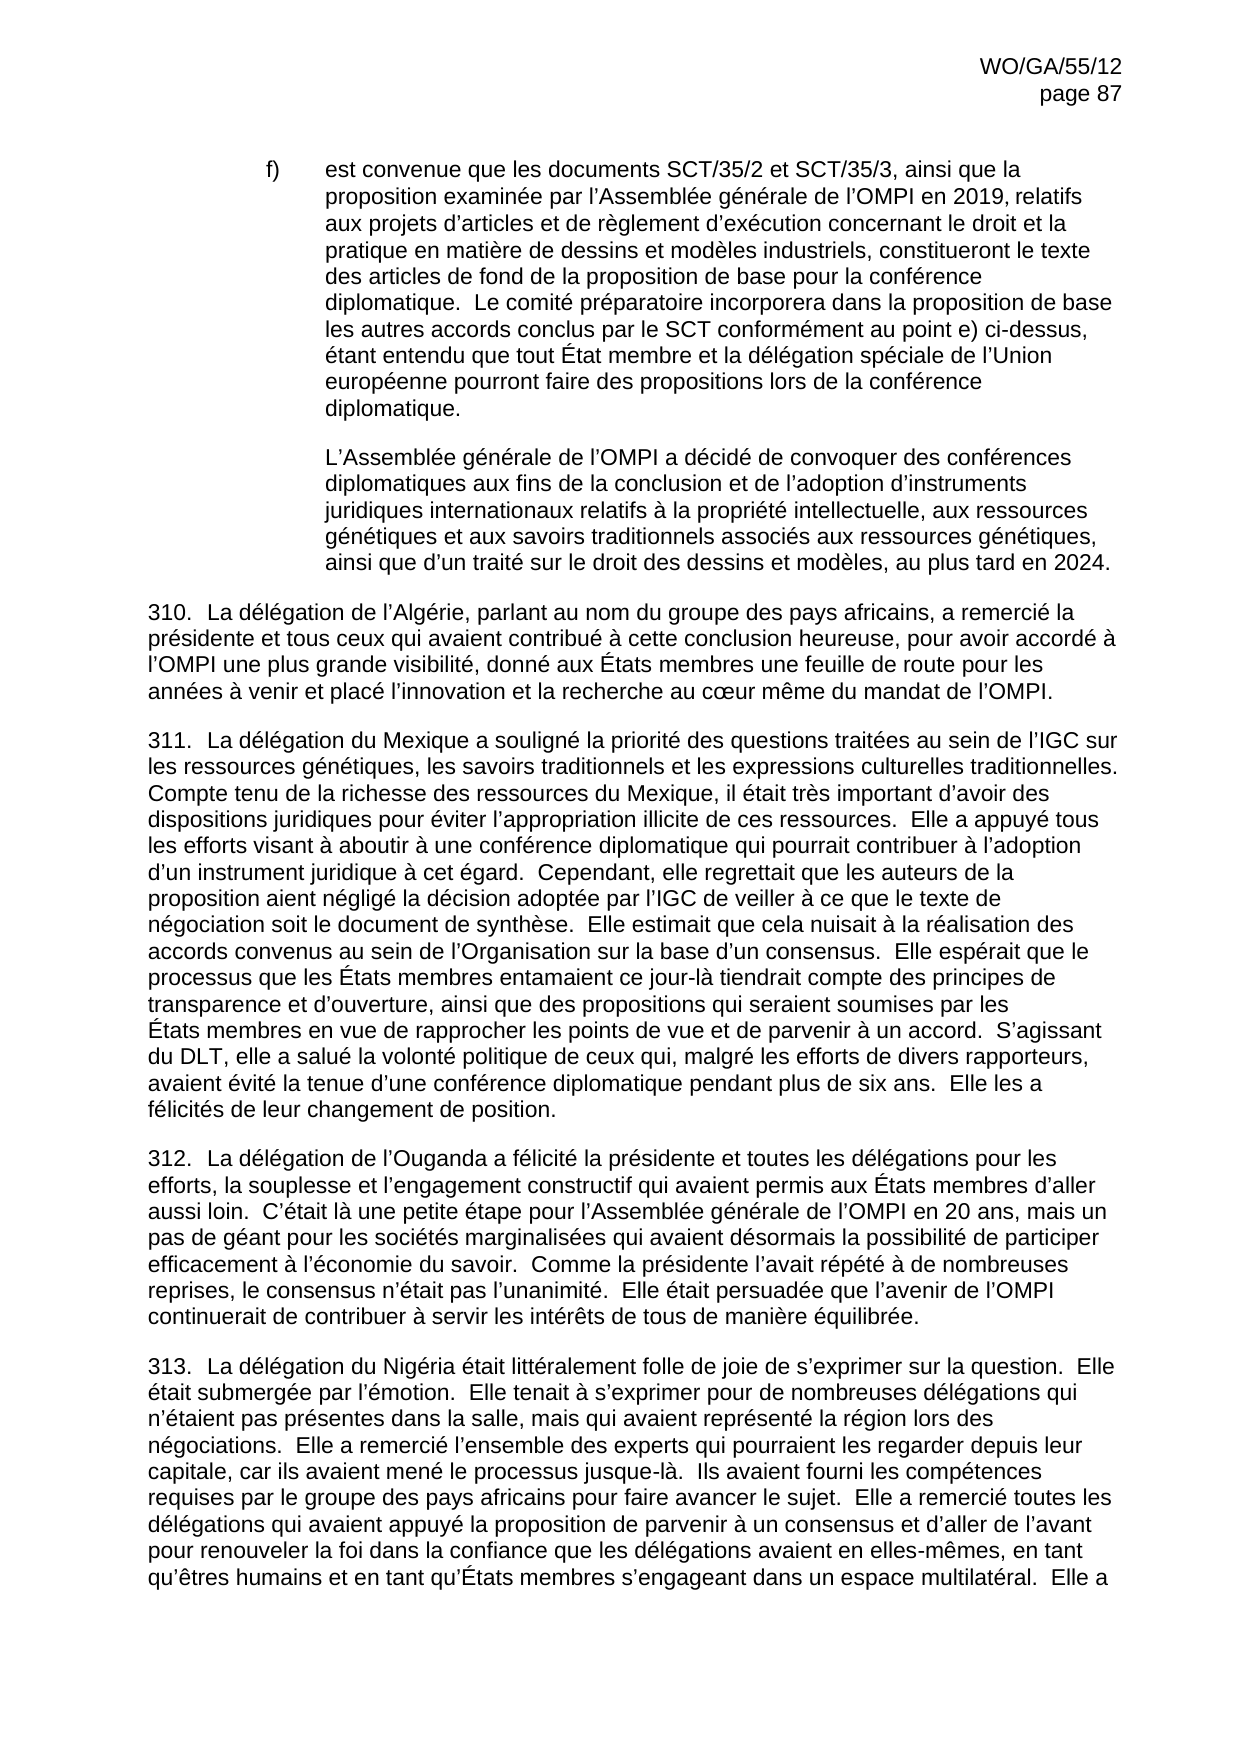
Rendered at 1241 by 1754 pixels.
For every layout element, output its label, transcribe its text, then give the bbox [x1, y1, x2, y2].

text L’Assemblée générale de l’OMPI a décidé de convoquer des conférences diplomatiques aux fins de la conclusion et de l’adoption d’instruments juridiques internationaux relatifs à la propriété intellectuelle, aux ressources génétiques et aux savoirs traditionnels associés aux ressources génétiques, ainsi que d’un traité sur le droit des dessins et modèles, au plus tard en 2024. [325, 444, 1122, 576]
text La délégation de l’Algérie, parlant au nom du groupe des pays africains, a remercié la présidente et tous ceux qui avaient contribué à cette conclusion heureuse, pour avoir accordé à l’OMPI une plus grande visibilité, donné aux États membres une feuille de route pour les années à venir et placé l’innovation et la recherche au cœur même du mandat de l’OMPI. [148, 599, 1122, 704]
list est convenue que les documents SCT/35/2 et SCT/35/3, ainsi que la proposition examinée par l’Assemblée générale de l’OMPI en 2019, relatifs aux projets d’articles et de règlement d’exécution concernant le droit et la pratique en matière de dessins et modèles industriels, constitueront le texte des articles de fond de la proposition de base pour la conférence diplomatique. Le comité préparatoire incorporera dans la proposition de base les autres accords conclus par le SCT conformément au point e) ci-dessus, étant entendu que tout État membre et la délégation spéciale de l’Union européenne pourront faire des propositions lors de la conférence diplomatique. [266, 156, 1122, 421]
text La délégation de l’Ouganda a félicité la présidente et toutes les délégations pour les efforts, la souplesse et l’engagement constructif qui avaient permis aux États membres d’aller aussi loin. C’était là une petite étape pour l’Assemblée générale de l’OMPI en 20 ans, mais un pas de géant pour les sociétés marginalisées qui avaient désormais la possibilité de participer efficacement à l’économie du savoir. Comme la présidente l’avait répété à de nombreuses reprises, le consensus n’était pas l’unanimité. Elle était persuadée que l’avenir de l’OMPI continuerait de contribuer à servir les intérêts de tous de manière équilibrée. [148, 1145, 1122, 1330]
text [148, 1353, 1122, 1590]
text La délégation du Mexique a souligné la priorité des questions traitées au sein de l’IGC sur les ressources génétiques, les savoirs traditionnels et les expressions culturelles traditionnelles. Compte tenu de la richesse des ressources du Mexique, il était très important d’avoir des dispositions juridiques pour éviter l’appropriation illicite de ces ressources. Elle a appuyé tous les efforts visant à aboutir à une conférence diplomatique qui pourrait contribuer à l’adoption d’un instrument juridique à cet égard. Cependant, elle regrettait que les auteurs de la proposition aient négligé la décision adoptée par l’IGC de veiller à ce que le texte de négociation soit le document de synthèse. Elle estimait que cela nuisait à la réalisation des accords convenus au sein de l’Organisation sur la base d’un consensus. Elle espérait que le processus que les États membres entamaient ce jour-là tiendrait compte des principes de transparence et d’ouverture, ainsi que des propositions qui seraient soumises par les États membres en vue de rapprocher les points de vue et de parvenir à un accord. S’agissant du DLT, elle a salué la volonté politique de ceux qui, malgré les efforts de divers rapporteurs, avaient évité la tenue d’une conférence diplomatique pendant plus de six ans. Elle les a félicités de leur changement de position. [148, 727, 1122, 1122]
